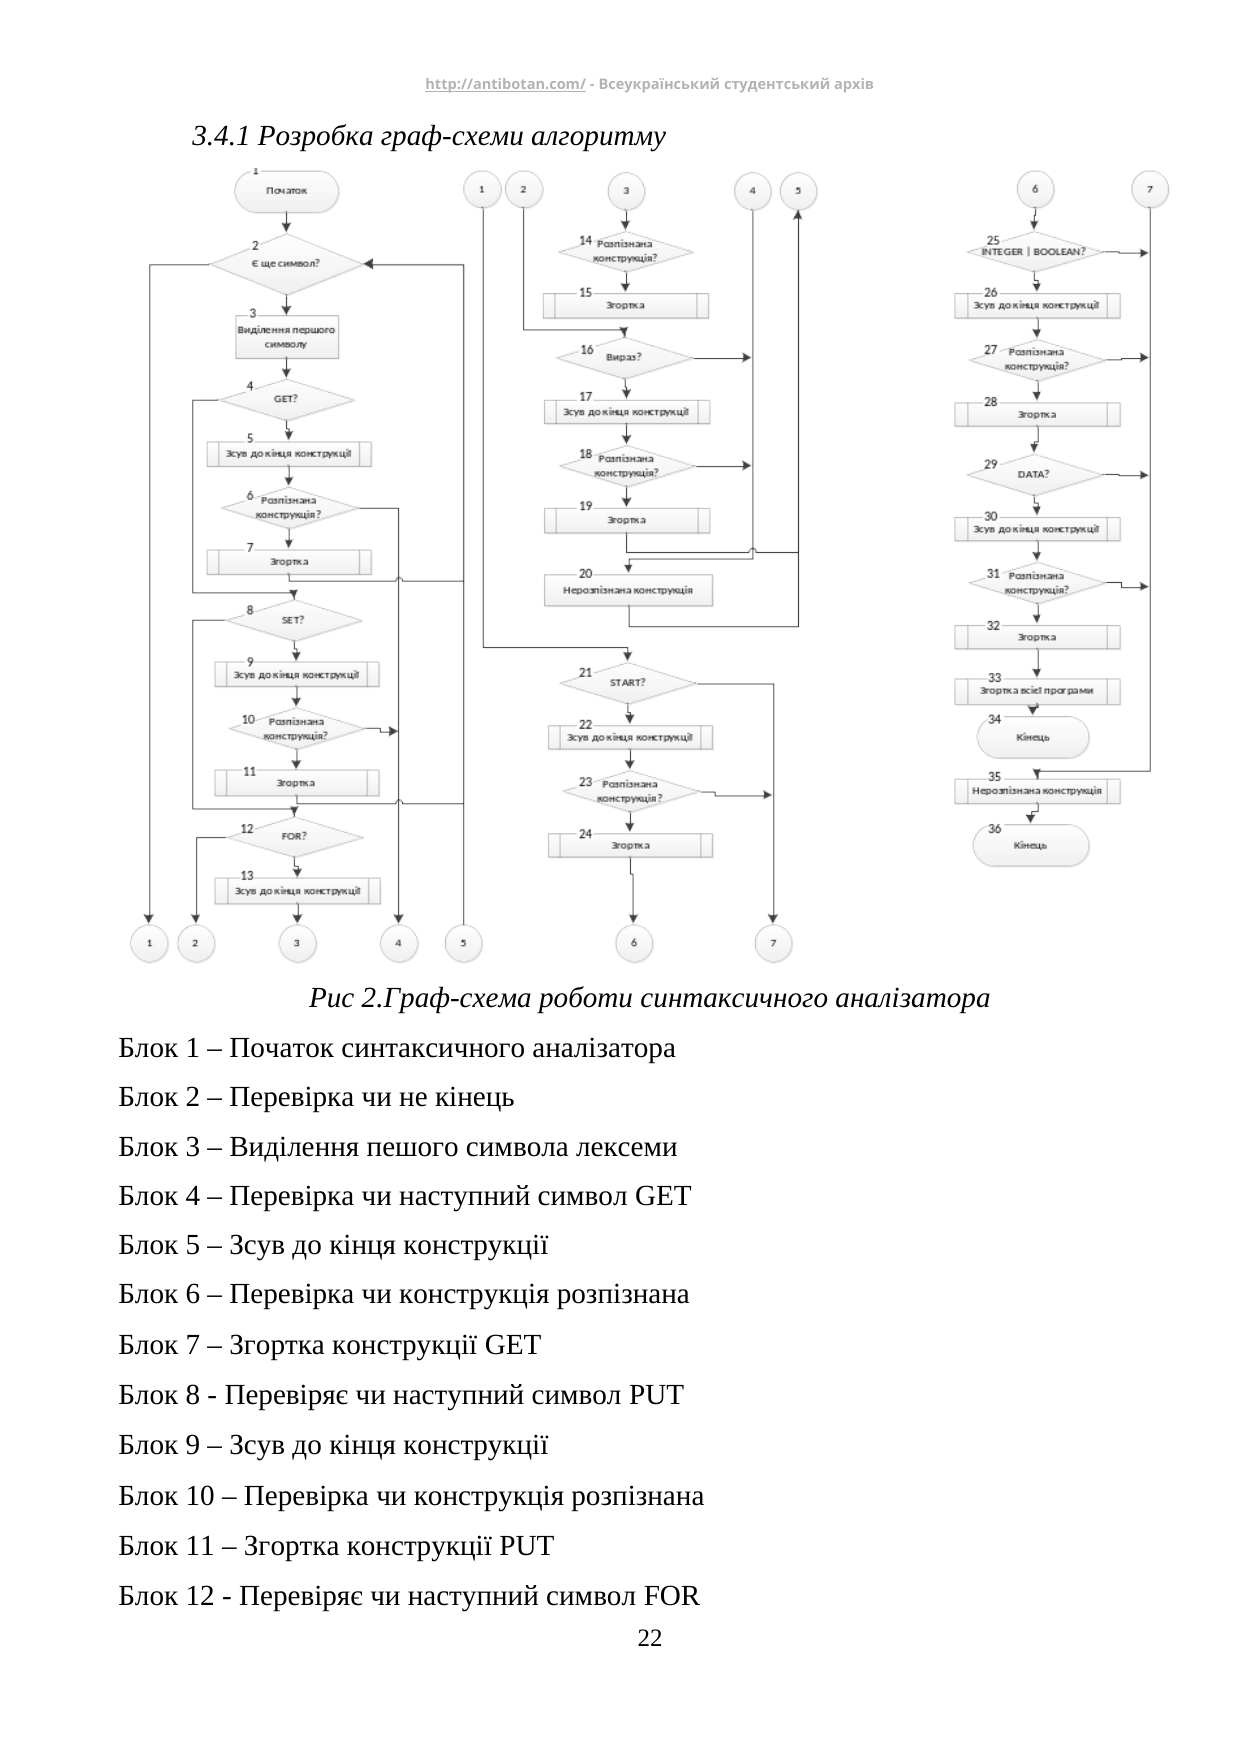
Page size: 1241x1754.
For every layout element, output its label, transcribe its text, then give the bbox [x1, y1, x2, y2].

list Блок 9 – Зсув до кінця конструкції [118, 1427, 1181, 1461]
list Блок 1 – Початок синтаксичного аналізатора [118, 1030, 1181, 1064]
list Блок 5 – Зсув до кінця конструкції [118, 1227, 1181, 1261]
list Блок 8 - Перевіряє чи наступний символ PUT [118, 1377, 1181, 1411]
list Блок 4 – Перевірка чи наступний символ GET [118, 1178, 1181, 1212]
list Блок 2 – Перевірка чи не кінець [118, 1079, 1181, 1113]
list Блок 7 – Згортка конструкції GET [118, 1327, 1181, 1360]
list Блок 11 – Згортка конструкції PUT [118, 1528, 1181, 1562]
list Рис 2.Граф-схема роботи синтаксичного аналізатора [118, 980, 1181, 1013]
list Блок 10 – Перевірка чи конструкція розпізнана [118, 1478, 1181, 1511]
list Блок 6 – Перевірка чи конструкція розпізнана [118, 1277, 1181, 1310]
list 3.4.1 Розробка граф-схеми алгоритму [118, 118, 1181, 152]
list Блок 3 – Виділення пешого символа лексеми [118, 1129, 1181, 1162]
list Блок 12 - Перевіряє чи наступний символ FOR [118, 1578, 1181, 1612]
